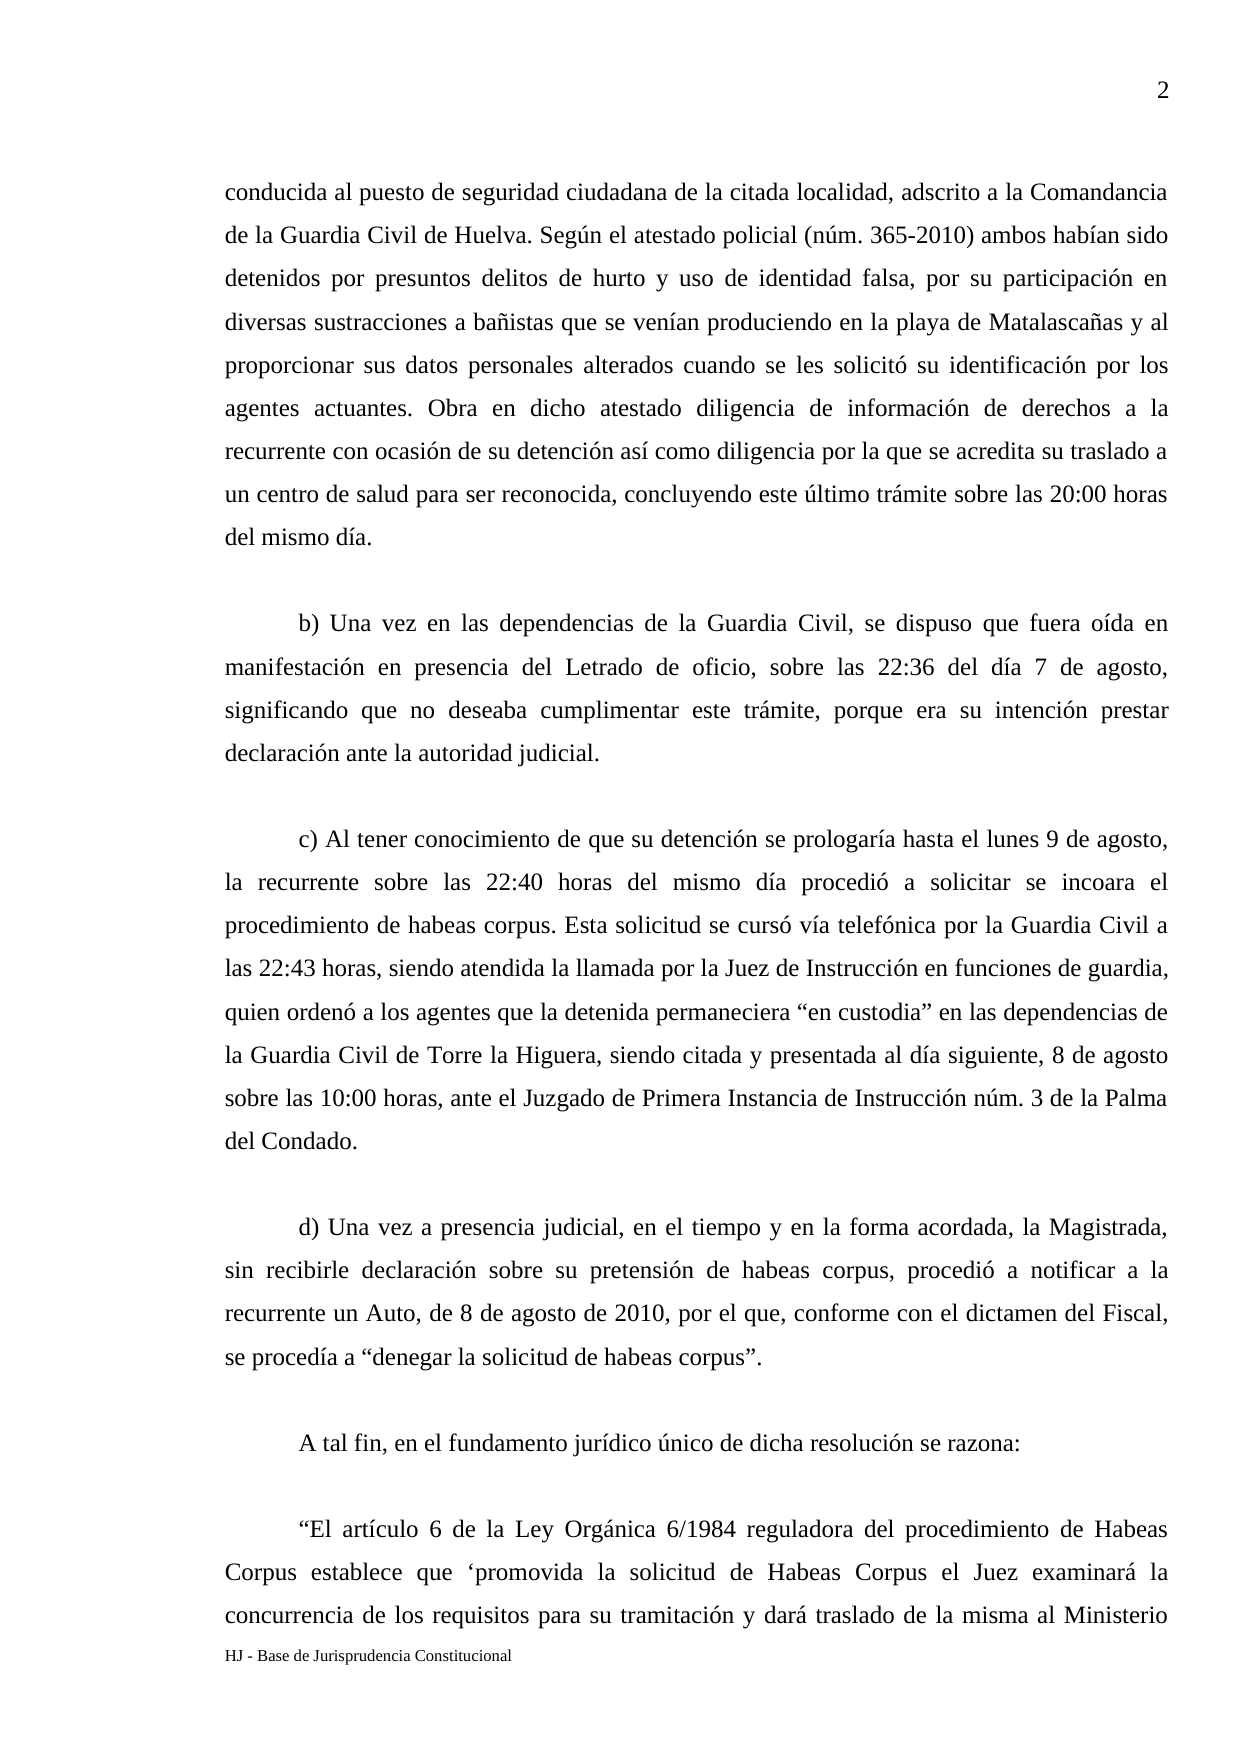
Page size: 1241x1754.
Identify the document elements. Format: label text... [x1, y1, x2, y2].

text d) Una vez a presencia judicial, en el tiempo y en la forma acordada, la Magistrada, sin recibirle declaración sobre su pretensión de habeas corpus, procedió a notificar a la recurrente un Auto, de 8 de agosto de 2010, por el que, conforme con el dictamen del Fiscal, se procedía a “denegar la solicitud de habeas corpus”. [224, 1212, 1169, 1370]
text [224, 1514, 1169, 1629]
text A tal fin, en el fundamento jurídico único de dicha resolución se razona: [224, 1428, 1169, 1457]
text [224, 177, 1169, 551]
text c) Al tener conocimiento de que su detención se prologaría hasta el lunes 9 de agosto, la recurrente sobre las 22:40 horas del mismo día procedió a solicitar se incoara el procedimiento de habeas corpus. Esta solicitud se cursó vía telefónica por la Guardia Civil a las 22:43 horas, siendo atendida la llamada por la Juez de Instrucción en funciones de guardia, quien ordenó a los agentes que la detenida permaneciera “en custodia” en las dependencias de la Guardia Civil de Torre la Higuera, siendo citada y presentada al día siguiente, 8 de agosto sobre las 10:00 horas, ante el Juzgado de Primera Instancia de Instrucción núm. 3 de la Palma del Condado. [224, 824, 1169, 1155]
text b) Una vez en las dependencias de la Guardia Civil, se dispuso que fuera oída en manifestación en presencia del Letrado de oficio, sobre las 22:36 del día 7 de agosto, significando que no deseaba cumplimentar este trámite, porque era su intención prestar declaración ante la autoridad judicial. [224, 608, 1169, 767]
